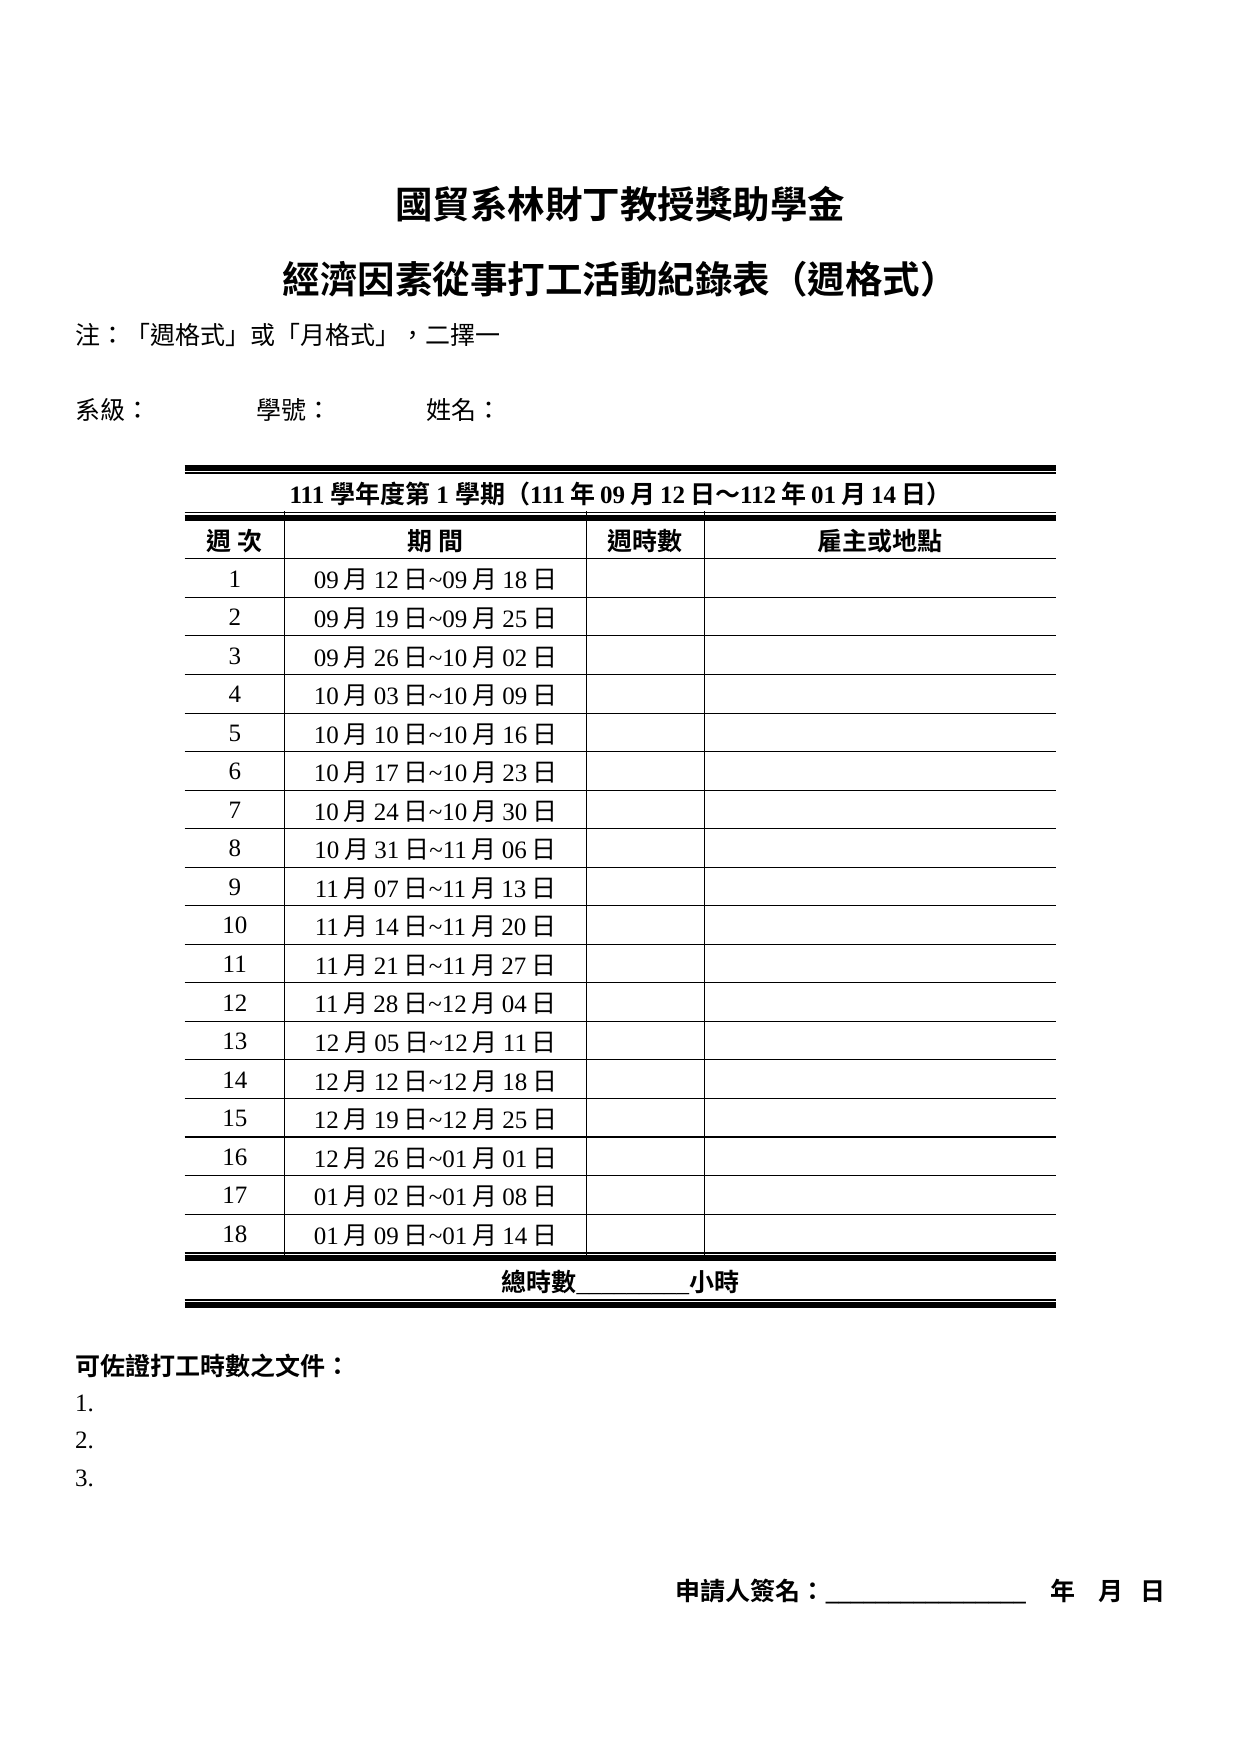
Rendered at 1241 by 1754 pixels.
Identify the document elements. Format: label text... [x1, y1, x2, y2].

table_cell [705, 1099, 1056, 1136]
table_cell [705, 945, 1056, 982]
table_cell 12月12日~12月18日 [285, 1060, 586, 1098]
table_cell [587, 559, 704, 597]
table_cell 01月09日~01月14日 [285, 1215, 586, 1252]
table_cell 11月28日~12月04日 [285, 983, 586, 1021]
table_cell 12月05日~12月11日 [285, 1022, 586, 1059]
text 國貿系林財丁教授獎助學金 [75, 164, 1165, 239]
table_cell 11月21日~11月27日 [285, 945, 586, 982]
table_cell 9 [185, 868, 284, 905]
table_cell 16 [185, 1138, 284, 1175]
text 2. [75, 1421, 1165, 1458]
table_cell 7 [185, 791, 284, 828]
table_cell [587, 1060, 704, 1098]
table_cell [587, 983, 704, 1021]
table_cell [705, 1022, 1056, 1059]
table_cell 2 [185, 598, 284, 635]
text 注：「週格式」或「月格式」，二擇一 [75, 314, 1165, 352]
table_cell [587, 752, 704, 789]
table_cell 11月07日~11月13日 [285, 868, 586, 905]
text 可佐證打工時數之文件： [75, 1346, 1165, 1383]
table_cell 4 [185, 675, 284, 712]
table_cell [587, 675, 704, 712]
table_cell 週 次 [185, 521, 284, 558]
text 申請人簽名：________________ 年 月 日 [75, 1571, 1165, 1608]
table_cell 期 間 [285, 521, 586, 558]
table_cell [705, 1138, 1056, 1175]
text 系級： 學號： 姓名： [75, 389, 1165, 427]
table_cell [705, 791, 1056, 828]
table_cell 14 [185, 1060, 284, 1098]
table_cell 3 [185, 636, 284, 674]
table_cell 15 [185, 1099, 284, 1136]
table_cell 09月19日~09月25日 [285, 598, 586, 635]
table_cell [587, 1138, 704, 1175]
table_cell 09月12日~09月18日 [285, 559, 586, 597]
table_cell 1 [185, 559, 284, 597]
table_cell 週時數 [587, 521, 704, 558]
table_cell [587, 906, 704, 944]
text 3. [75, 1458, 1165, 1496]
table_cell 12 [185, 983, 284, 1021]
table_cell 10月24日~10月30日 [285, 791, 586, 828]
text 經濟因素從事打工活動紀錄表（週格式） [75, 239, 1165, 314]
table_cell 13 [185, 1022, 284, 1059]
table_cell 10月03日~10月09日 [285, 675, 586, 712]
table_cell [705, 559, 1056, 597]
table_cell 總時數_________小時 [185, 1261, 1056, 1299]
table_cell 10月17日~10月23日 [285, 752, 586, 789]
table_cell 11 [185, 945, 284, 982]
table_cell [705, 598, 1056, 635]
table_header 111 學年度第 1 學期（111年09月12日～112年01月14日） [185, 474, 1056, 511]
table_cell 18 [185, 1215, 284, 1252]
table_cell [587, 1099, 704, 1136]
table_cell [705, 714, 1056, 751]
table_cell 10 [185, 906, 284, 944]
table_cell 12月26日~01月01日 [285, 1138, 586, 1175]
table_cell [705, 906, 1056, 944]
table_cell 12月19日~12月25日 [285, 1099, 586, 1136]
table_cell 10月31日~11月06日 [285, 829, 586, 867]
table_cell [587, 714, 704, 751]
table_cell [705, 1215, 1056, 1252]
table_cell 6 [185, 752, 284, 789]
table_cell [705, 829, 1056, 867]
table_cell [587, 1176, 704, 1213]
table_cell 09月26日~10月02日 [285, 636, 586, 674]
table_cell [587, 829, 704, 867]
table_cell [705, 1176, 1056, 1213]
table_cell 8 [185, 829, 284, 867]
table_cell [705, 1060, 1056, 1098]
table_cell [587, 1022, 704, 1059]
table_cell [587, 636, 704, 674]
table_cell 10月10日~10月16日 [285, 714, 586, 751]
table_cell [587, 945, 704, 982]
table_cell [587, 598, 704, 635]
table_cell [705, 868, 1056, 905]
table_cell 17 [185, 1176, 284, 1213]
table_cell [705, 675, 1056, 712]
table_cell 01月02日~01月08日 [285, 1176, 586, 1213]
table_cell [587, 868, 704, 905]
table_cell [587, 791, 704, 828]
table_cell [587, 1215, 704, 1252]
table_cell [705, 983, 1056, 1021]
table_cell [705, 752, 1056, 789]
table_cell 雇主或地點 [705, 521, 1056, 558]
text 1. [75, 1383, 1165, 1421]
table_cell [705, 636, 1056, 674]
table_cell 11月14日~11月20日 [285, 906, 586, 944]
table_cell 5 [185, 714, 284, 751]
